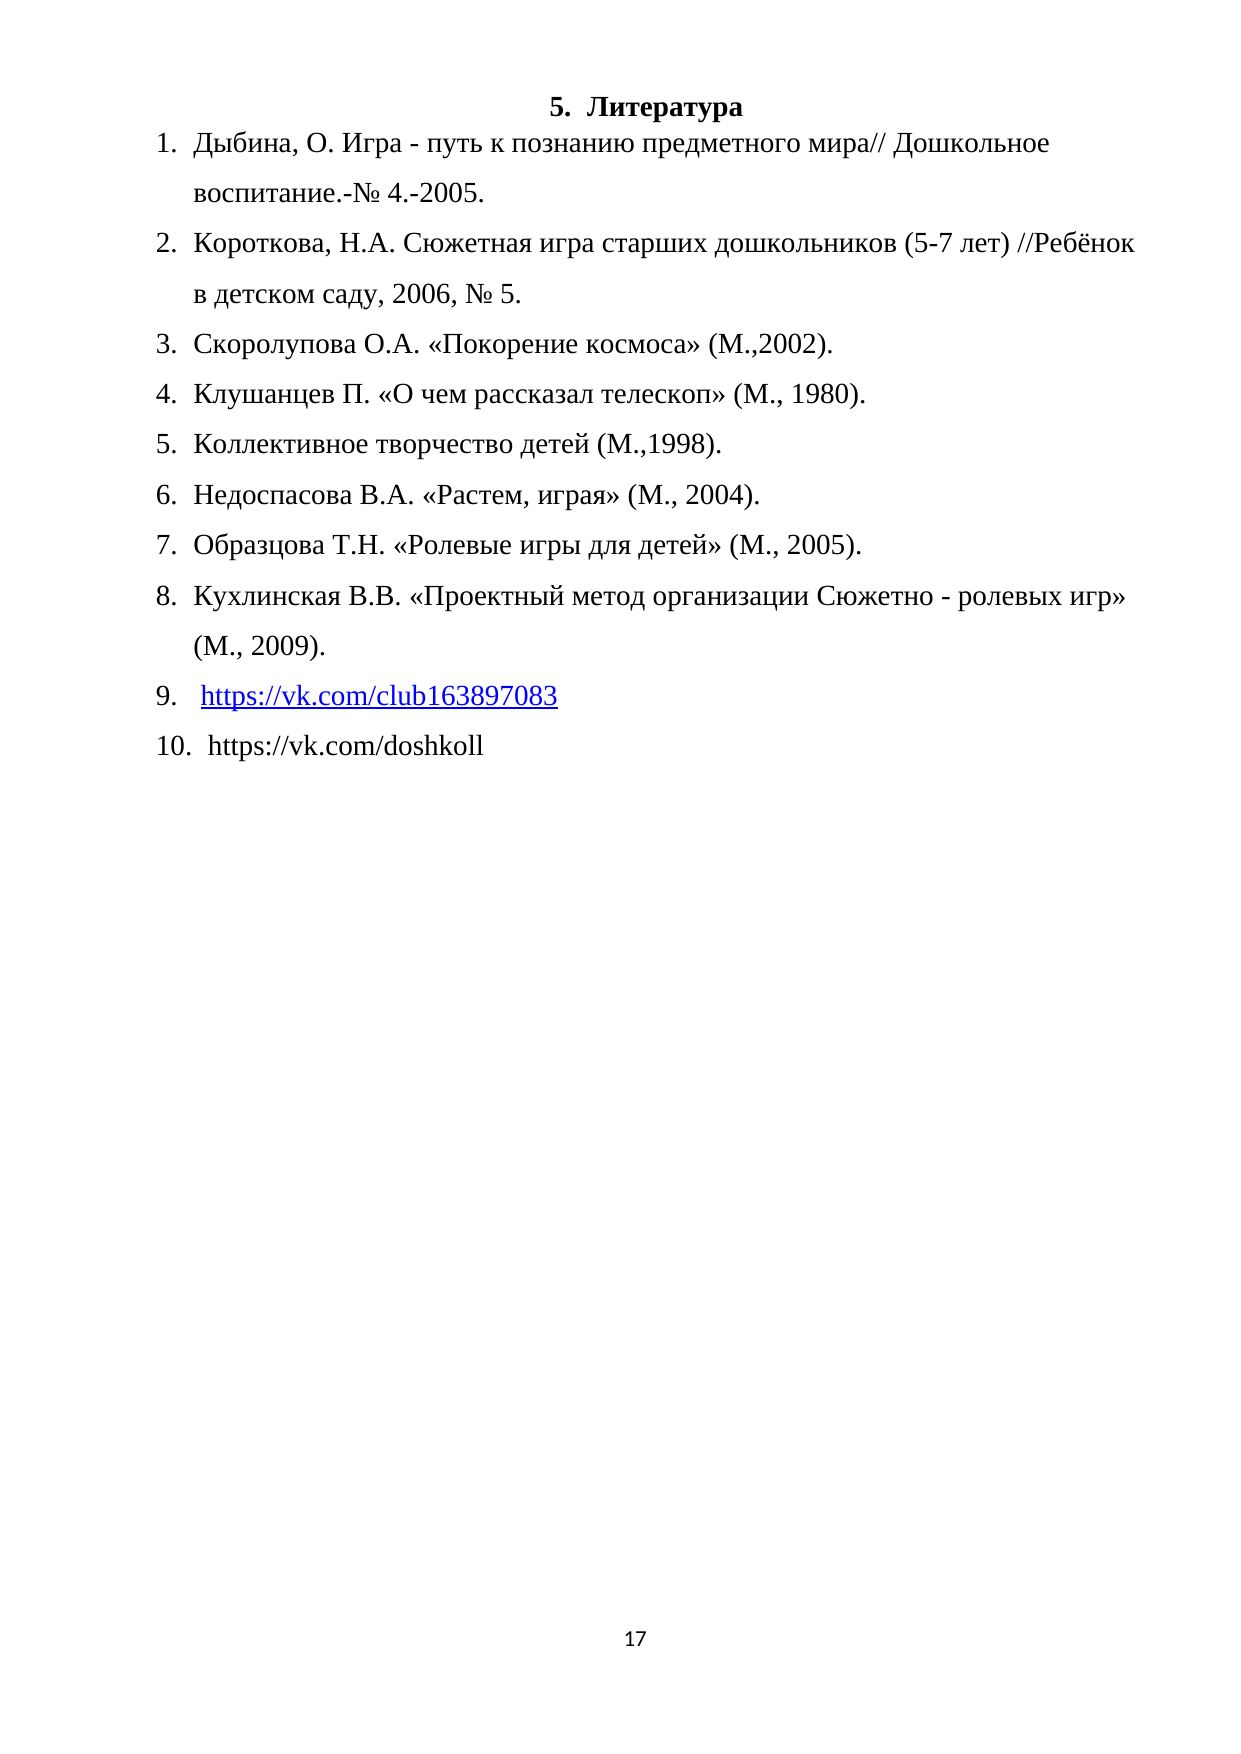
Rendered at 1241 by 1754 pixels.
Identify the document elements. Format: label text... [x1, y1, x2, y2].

list Литература [156, 89, 1137, 122]
list Клушанцев П. «О чем рассказал телескоп» (М., 1980). [156, 376, 1152, 410]
list Скоролупова О.А. «Покорение космоса» (М.,2002). [156, 326, 1152, 359]
list Короткова, Н.А. Сюжетная игра старших дошкольников (5-7 лет) //Ребёнок в детском саду, 2006, № 5. [156, 225, 1152, 309]
list https://vk.com/doshkoll [156, 728, 1152, 762]
list Образцова Т.Н. «Ролевые игры для детей» (М., 2005). [156, 527, 1152, 561]
list Недоспасова В.А. «Растем, играя» (М., 2004). [156, 477, 1152, 511]
list Дыбина, О. Игра - путь к познанию предметного мира// Дошкольное воспитание.-№ 4.-2005. [156, 125, 1152, 209]
list https://vk.com/club163897083 [156, 678, 1152, 712]
list Коллективное творчество детей (М.,1998). [156, 427, 1152, 460]
list Кухлинская В.В. «Проектный метод организации Сюжетно - ролевых игр» (М., 2009). [156, 578, 1152, 661]
